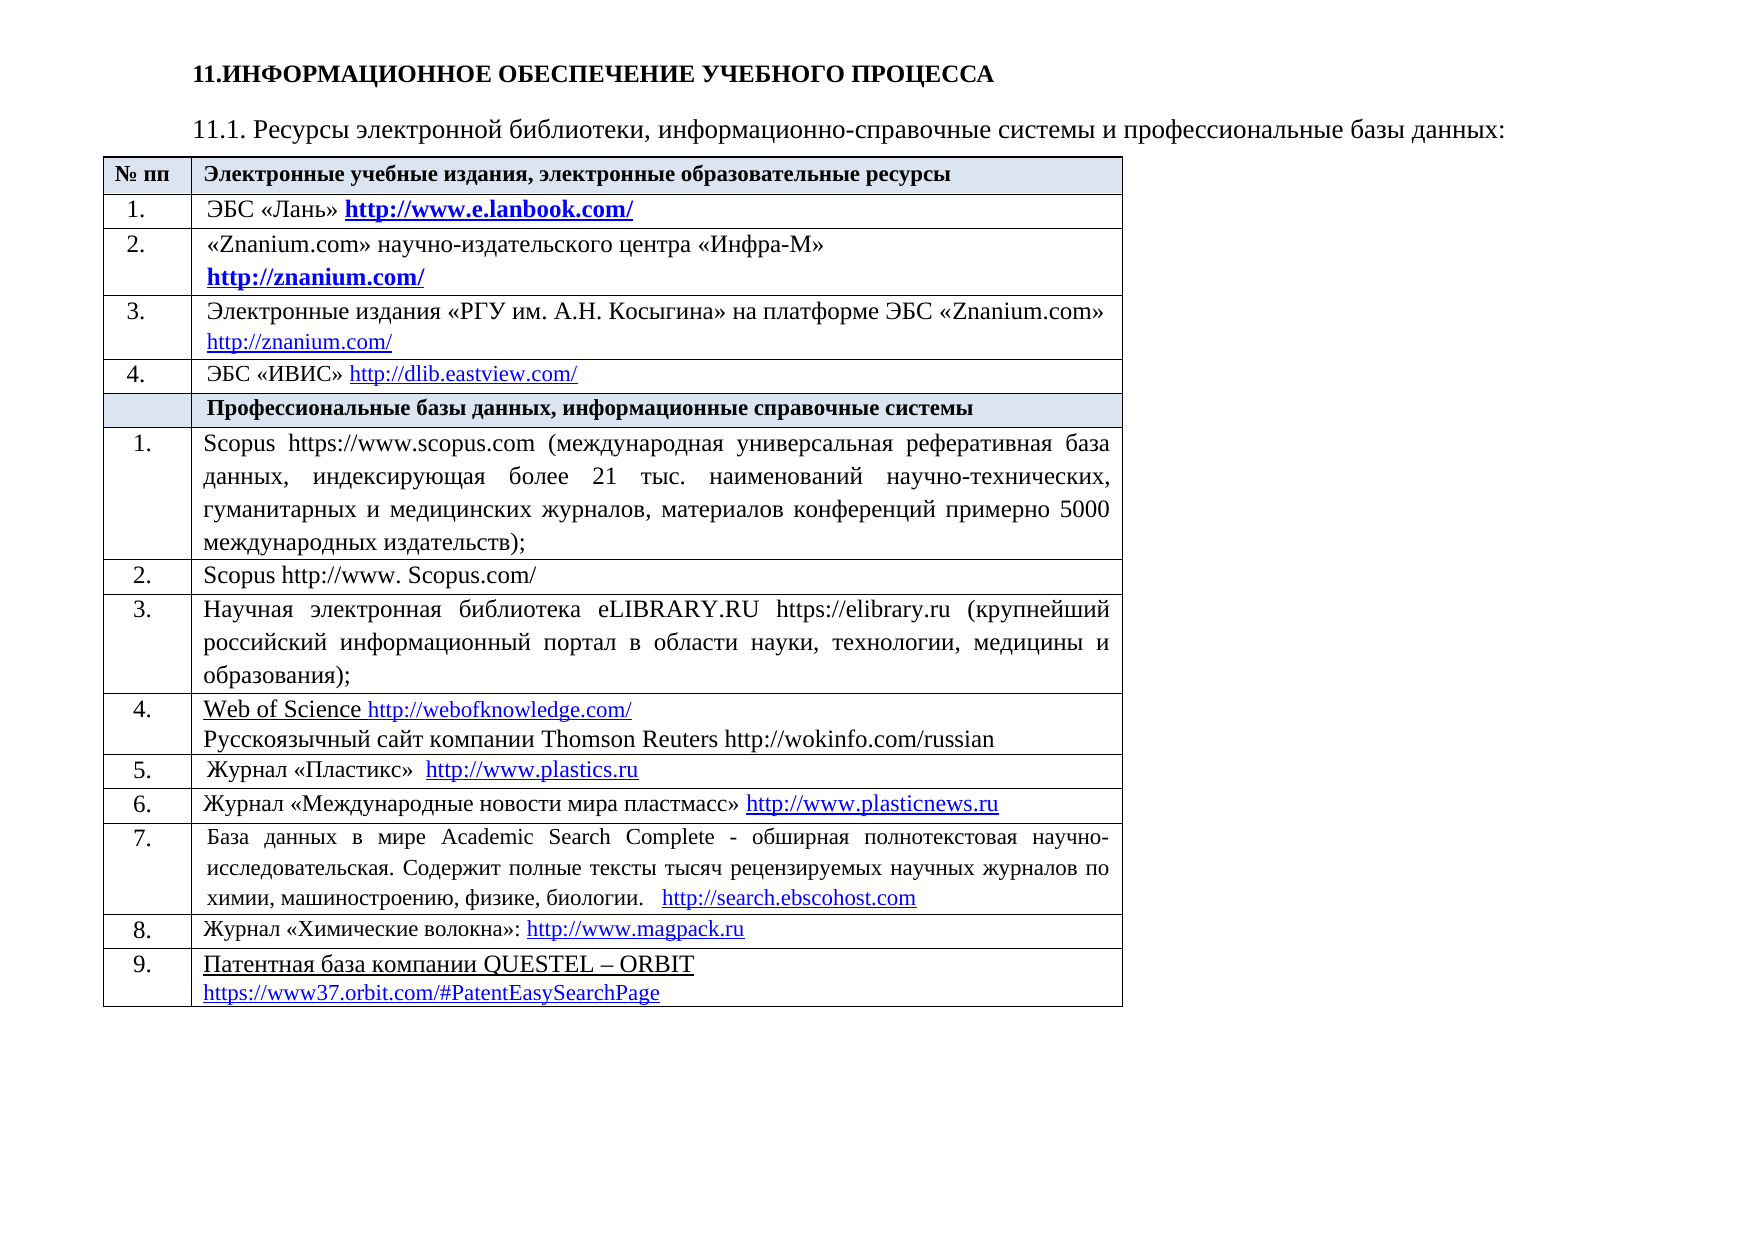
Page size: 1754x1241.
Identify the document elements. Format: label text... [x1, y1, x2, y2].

table_cell [104, 296, 191, 358]
table_cell [104, 394, 191, 427]
table_cell [104, 789, 191, 822]
table_cell Web of Science http://webofknowledge.com/ Русскоязычный сайт компании Thomson Reuters http://wokinfo.com/russian [192, 694, 1122, 754]
table_cell Научная электронная библиотека еLIBRARY.RU https://elibrary.ru (крупнейший российский информационный портал в области науки, технологии, медицины и образования); [192, 595, 1122, 693]
table_cell Профессиональные базы данных, информационные справочные системы [192, 394, 1122, 427]
table_cell [104, 949, 191, 1006]
table_cell [104, 195, 191, 228]
table_cell [104, 694, 191, 754]
table_cell ЭБС «ИВИС» http://dlib.eastview.com/ [192, 360, 1122, 393]
table_cell Scopus https://www.scopus.com (международная универсальная реферативная база данных, индексирующая более 21 тыс. наименований научно-технических, гуманитарных и медицинских журналов, материалов конференций примерно 5000 международных издательств); [192, 428, 1122, 559]
table_cell Журнал «Пластикс» http://www.plastics.ru [192, 755, 1122, 788]
table_cell [104, 360, 191, 393]
table_cell [104, 824, 191, 914]
table_cell [104, 915, 191, 948]
table_cell [104, 560, 191, 593]
table_header № пп [104, 158, 191, 193]
subtitle 11.1. Ресурсы электронной библиотеки, информационно-справочные системы и профессиональные базы данных: [192, 113, 1636, 144]
table_cell [104, 229, 191, 295]
table_cell «Znanium.com» научно-издательского центра «Инфра-М» http://znanium.com/ [192, 229, 1122, 295]
table_cell Журнал «Международные новости мира пластмасс» http://www.plasticnews.ru [192, 789, 1122, 822]
table_cell База данных в мире Academic Search Complete - обширная полнотекстовая научно-исследовательская. Содержит полные тексты тысяч рецензируемых научных журналов по химии, машиностроению, физике, биологии. http://search.ebscohost.com [192, 824, 1122, 914]
table_cell ЭБС «Лань» http://www.e.lanbook.com/ [192, 195, 1122, 228]
table_cell Электронные издания «РГУ им. А.Н. Косыгина» на платформе ЭБС «Znanium.com» http://znanium.com/ [192, 296, 1122, 358]
table_cell [104, 595, 191, 693]
table_cell [104, 755, 191, 788]
table_cell Журнал «Химические волокна»: http://www.magpack.ru [192, 915, 1122, 948]
table_cell Scopus http://www. Scopus.com/ [192, 560, 1122, 593]
table_cell [104, 428, 191, 559]
subtitle 11.ИНФОРМАЦИОННОЕ ОБЕСПЕЧЕНИЕ УЧЕБНОГО ПРОЦЕССА [192, 59, 1636, 88]
table_cell Патентная база компании QUESTEL – ORBIT https://www37.orbit.com/#PatentEasySearchPage [192, 949, 1122, 1006]
table_header Электронные учебные издания, электронные образовательные ресурсы [192, 158, 1122, 193]
